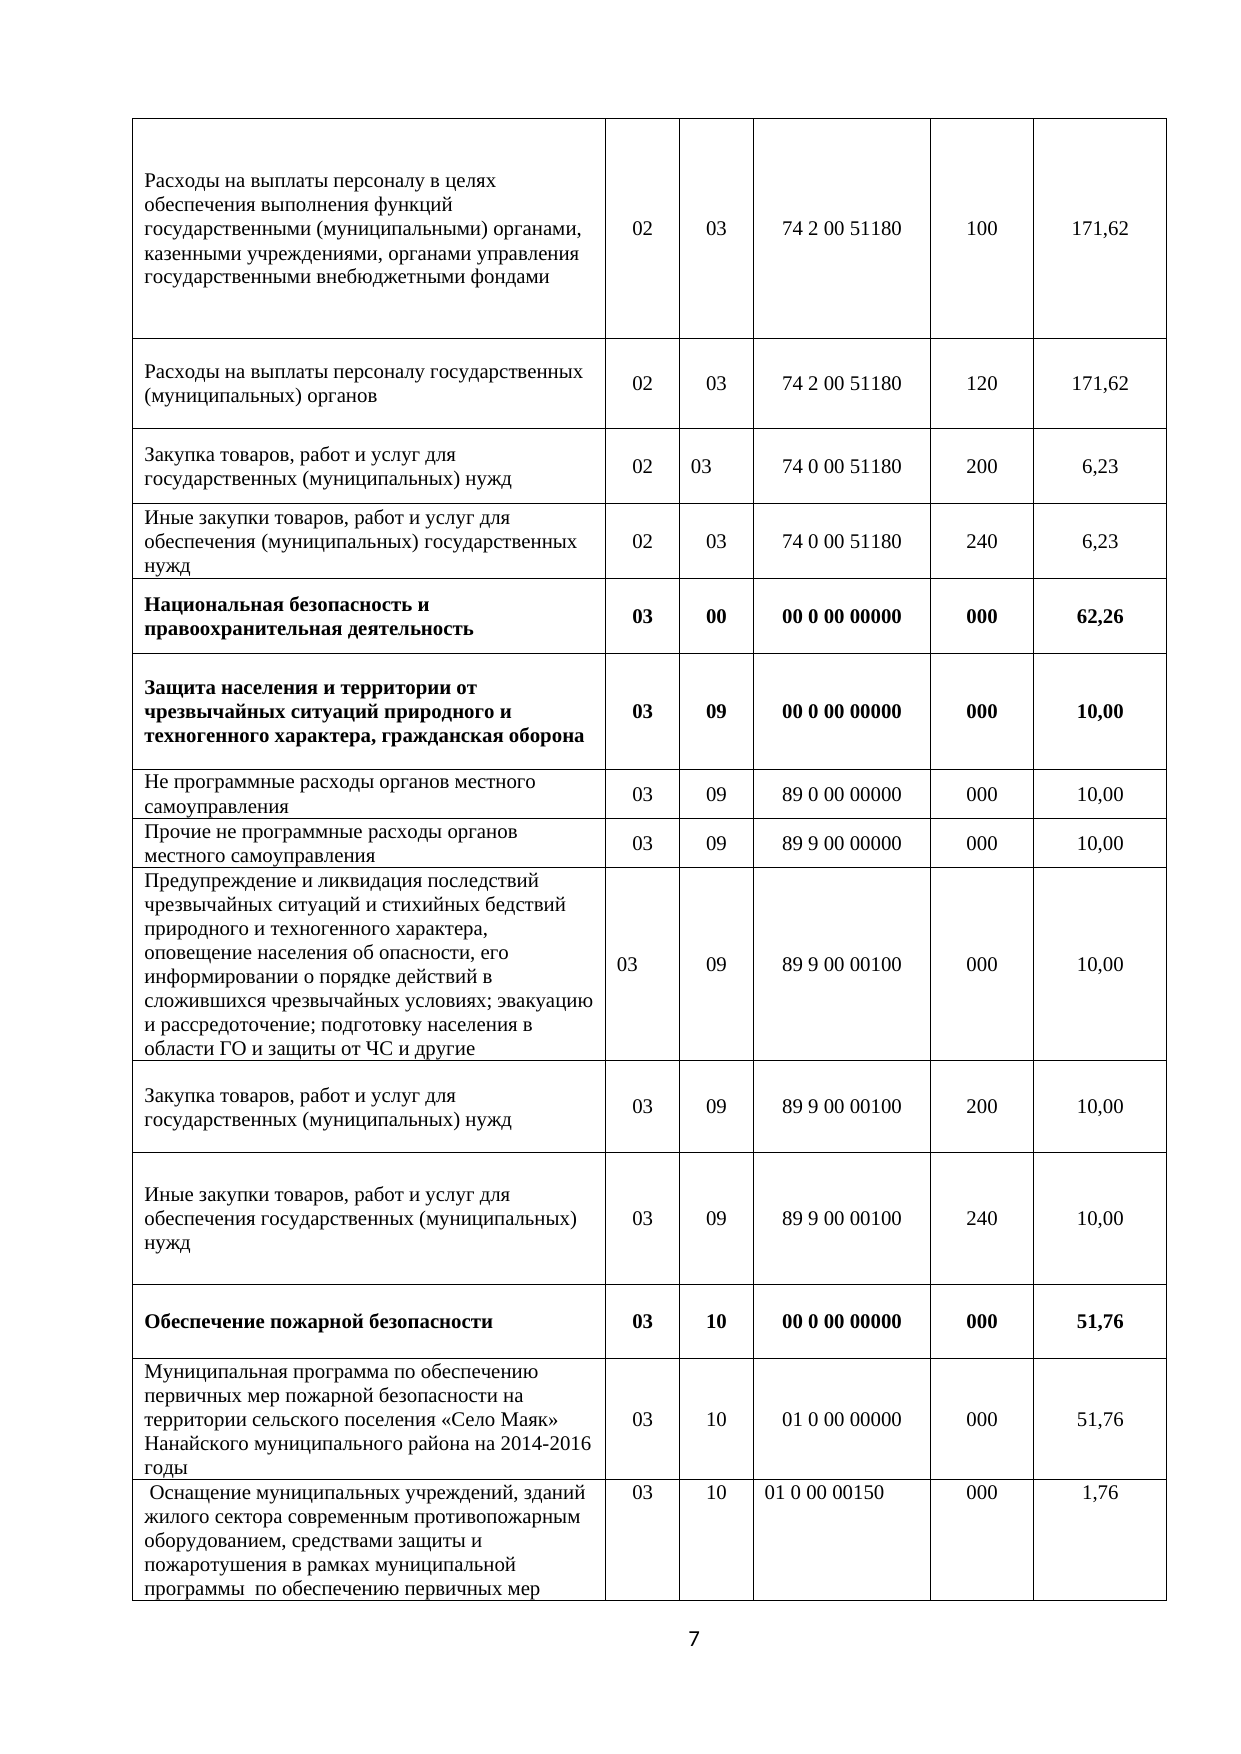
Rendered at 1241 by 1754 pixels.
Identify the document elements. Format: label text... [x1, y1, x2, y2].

table_cell 000 [931, 579, 1033, 653]
table_cell 240 [931, 1153, 1033, 1283]
table_cell 89 0 00 00000 [754, 770, 930, 818]
table_cell 200 [931, 429, 1033, 503]
table_cell 10 [680, 1480, 753, 1600]
table_cell Защита населения и территории от чрезвычайных ситуаций природного и техногенного характера, гражданская оборона [133, 654, 605, 768]
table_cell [133, 1480, 605, 1600]
table_cell 000 [931, 1359, 1033, 1479]
table_cell Национальная безопасность и правоохранительная деятельность [133, 579, 605, 653]
table_cell 01 0 00 00150 [754, 1480, 930, 1600]
table_cell 1,76 [1034, 1480, 1166, 1600]
table_cell 10,00 [1034, 1061, 1166, 1152]
table_cell 171,62 [1034, 119, 1166, 338]
table_cell 02 [606, 339, 679, 427]
table_cell 51,76 [1034, 1359, 1166, 1479]
table_cell 000 [931, 819, 1033, 867]
table_cell 74 0 00 51180 [754, 429, 930, 503]
table_cell 171,62 [1034, 339, 1166, 427]
table_cell 62,26 [1034, 579, 1166, 653]
table_cell Расходы на выплаты персоналу государственных (муниципальных) органов [133, 339, 605, 427]
table_cell 10 [680, 1359, 753, 1479]
table_cell 000 [931, 1285, 1033, 1357]
table_cell Не программные расходы органов местного самоуправления [133, 770, 605, 818]
table_cell 74 0 00 51180 [754, 504, 930, 578]
table_cell 10,00 [1034, 654, 1166, 768]
table_cell 10,00 [1034, 868, 1166, 1060]
table_cell Закупка товаров, работ и услуг для государственных (муниципальных) нужд [133, 429, 605, 503]
table_cell Расходы на выплаты персоналу в целях обеспечения выполнения функций государственными (муниципальными) органами, казенными учреждениями, органами управления государственными внебюджетными фондами [133, 119, 605, 338]
table_cell 09 [680, 1153, 753, 1283]
table_cell 89 9 00 00000 [754, 819, 930, 867]
table_cell 89 9 00 00100 [754, 1153, 930, 1283]
table_cell Муниципальная программа по обеспечению первичных мер пожарной безопасности на территории сельского поселения «Село Маяк» Нанайского муниципального района на 2014-2016 годы [133, 1359, 605, 1479]
table_cell 00 0 00 00000 [754, 1285, 930, 1357]
table_cell Иные закупки товаров, работ и услуг для обеспечения государственных (муниципальных) нужд [133, 1153, 605, 1283]
table_cell 00 0 00 00000 [754, 654, 930, 768]
table_cell 03 [606, 1359, 679, 1479]
table_cell 03 [606, 1061, 679, 1152]
table_cell 10,00 [1034, 819, 1166, 867]
table_cell 74 2 00 51180 [754, 119, 930, 338]
table_cell Прочие не программные расходы органов местного самоуправления [133, 819, 605, 867]
table_cell 09 [680, 770, 753, 818]
table_cell 03 [606, 819, 679, 867]
table_cell 200 [931, 1061, 1033, 1152]
table_cell 51,76 [1034, 1285, 1166, 1357]
table_cell 03 [606, 1480, 679, 1600]
table_cell 02 [606, 504, 679, 578]
table_cell 000 [931, 654, 1033, 768]
table_cell 10,00 [1034, 1153, 1166, 1283]
table_cell Обеспечение пожарной безопасности [133, 1285, 605, 1357]
table_cell 10,00 [1034, 770, 1166, 818]
table_cell 03 [606, 1153, 679, 1283]
table_cell 000 [931, 1480, 1033, 1600]
table_cell 09 [680, 868, 753, 1060]
table_cell 02 [606, 429, 679, 503]
table_cell 100 [931, 119, 1033, 338]
table_cell 6,23 [1034, 504, 1166, 578]
table_cell 00 0 00 00000 [754, 579, 930, 653]
table_cell 03 [606, 1285, 679, 1357]
table_cell 89 9 00 00100 [754, 1061, 930, 1152]
table_cell 6,23 [1034, 429, 1166, 503]
table_cell 09 [680, 654, 753, 768]
table_cell Предупреждение и ликвидация последствий чрезвычайных ситуаций и стихийных бедствий природного и техногенного характера, оповещение населения об опасности, его информировании о порядке действий в сложившихся чрезвычайных условиях; эвакуацию и рассредоточение; подготовку населения в области ГО и защиты от ЧС и другие [133, 868, 605, 1060]
table_cell 000 [931, 868, 1033, 1060]
table_cell Иные закупки товаров, работ и услуг для обеспечения (муниципальных) государственных нужд [133, 504, 605, 578]
table_cell 03 [606, 654, 679, 768]
table_cell 03 [680, 339, 753, 427]
table_cell 00 [680, 579, 753, 653]
table_cell 240 [931, 504, 1033, 578]
table_cell 01 0 00 00000 [754, 1359, 930, 1479]
table_cell Закупка товаров, работ и услуг для государственных (муниципальных) нужд [133, 1061, 605, 1152]
table_cell 09 [680, 1061, 753, 1152]
table_cell 10 [680, 1285, 753, 1357]
table_cell 120 [931, 339, 1033, 427]
table_cell 03 [606, 579, 679, 653]
table_cell 03 [680, 504, 753, 578]
table_cell 09 [680, 819, 753, 867]
table_cell 03 [606, 770, 679, 818]
table_cell 02 [606, 119, 679, 338]
table_cell 000 [931, 770, 1033, 818]
table_cell 03 [680, 429, 753, 503]
table_cell 89 9 00 00100 [754, 868, 930, 1060]
table_cell 03 [680, 119, 753, 338]
table_cell 74 2 00 51180 [754, 339, 930, 427]
table_cell 03 [606, 868, 679, 1060]
